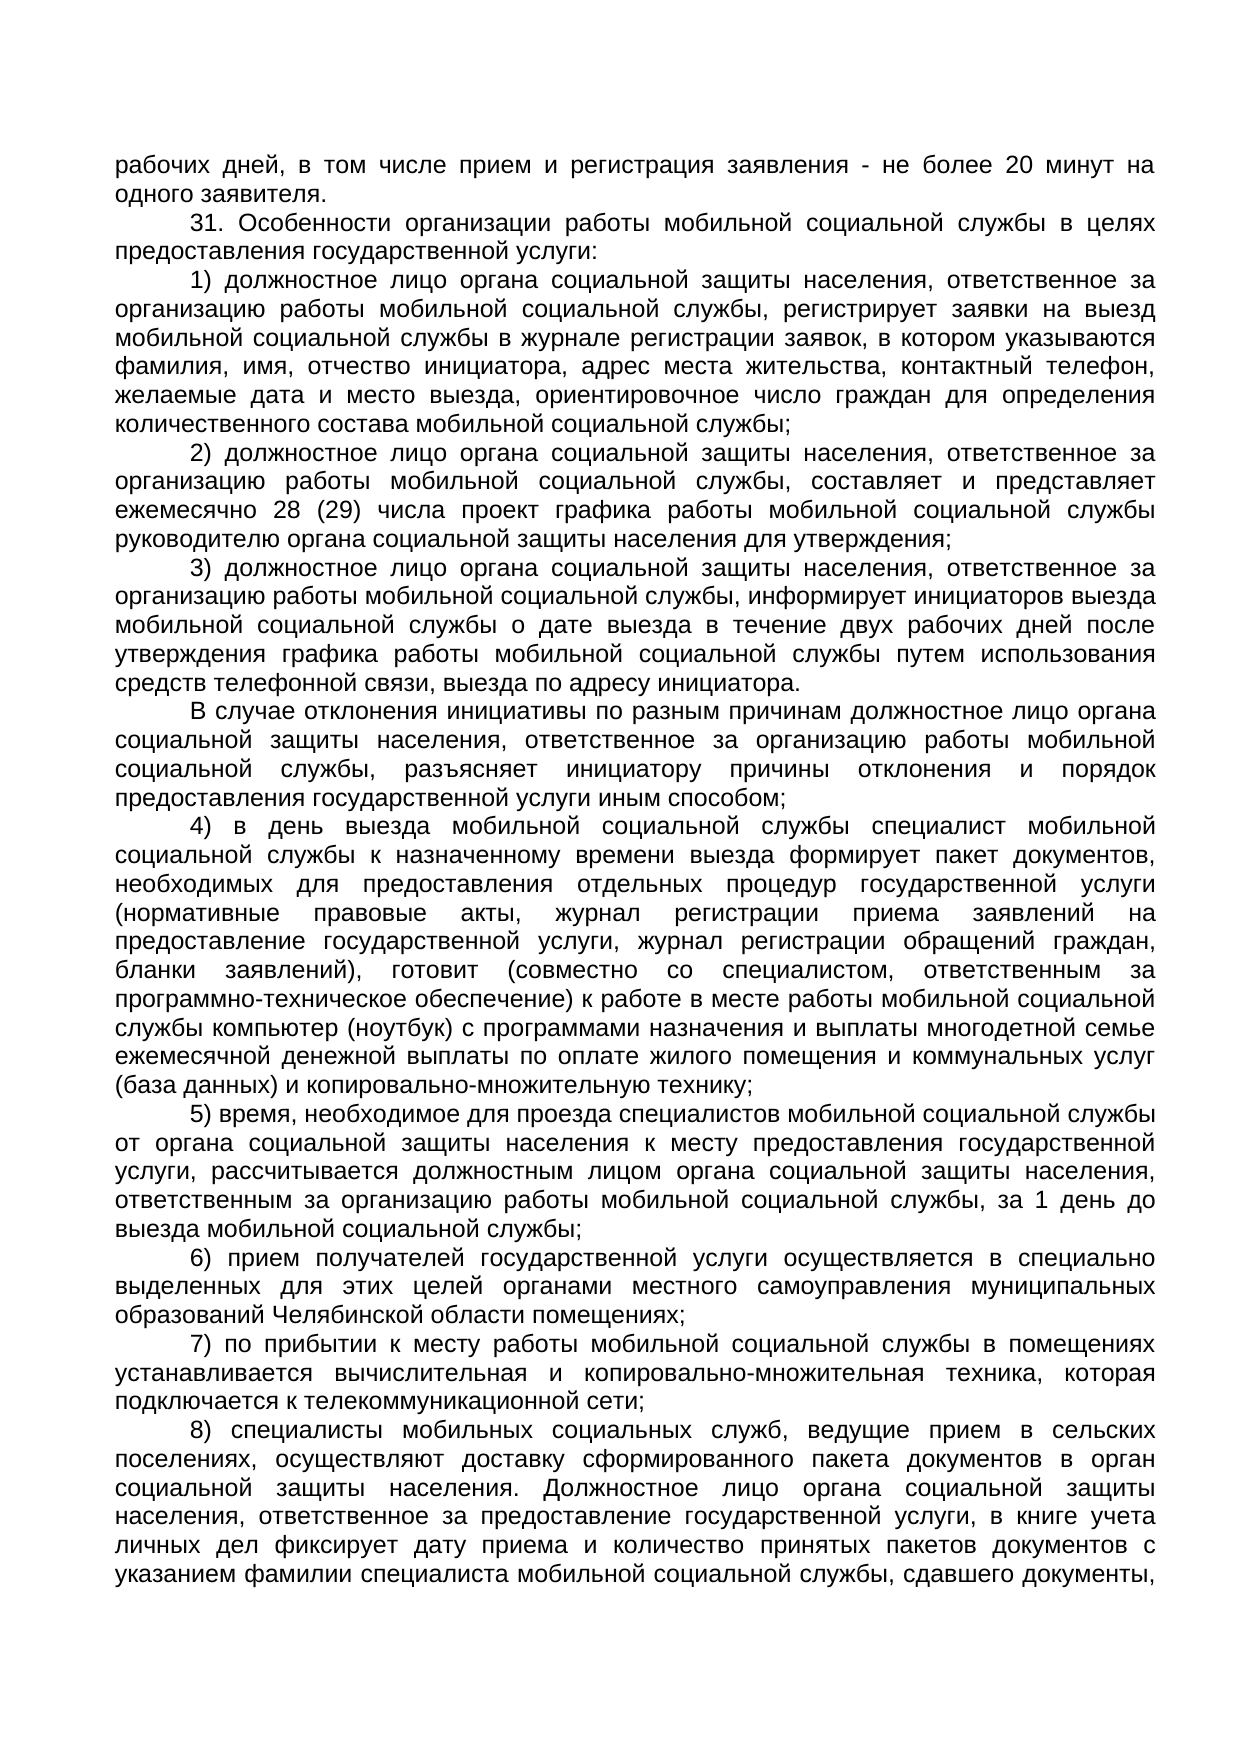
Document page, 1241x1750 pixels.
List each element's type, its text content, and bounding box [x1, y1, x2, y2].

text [114, 150, 1157, 207]
text 5) время, необходимое для проезда специалистов мобильной социальной службы от органа социальной защиты населения к месту предоставления государственной услуги, рассчитывается должностным лицом органа социальной защиты населения, ответственным за организацию работы мобильной социальной службы, за 1 день до выезда мобильной социальной службы; [114, 1099, 1157, 1242]
text 31. Особенности организации работы мобильной социальной службы в целях предоставления государственной услуги: [114, 207, 1157, 265]
text 3) должностное лицо органа социальной защиты населения, ответственное за организацию работы мобильной социальной службы, информирует инициаторов выезда мобильной социальной службы о дате выезда в течение двух рабочих дней после утверждения графика работы мобильной социальной службы путем использования средств телефонной связи, выезда по адресу инициатора. [114, 552, 1157, 696]
text 6) прием получателей государственной услуги осуществляется в специально выделенных для этих целей органами местного самоуправления муниципальных образований Челябинской области помещениях; [114, 1242, 1157, 1329]
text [114, 1415, 1157, 1587]
text В случае отклонения инициативы по разным причинам должностное лицо органа социальной защиты населения, ответственное за организацию работы мобильной социальной службы, разъясняет инициатору причины отклонения и порядок предоставления государственной услуги иным способом; [114, 696, 1157, 811]
text 7) по прибытии к месту работы мобильной социальной службы в помещениях устанавливается вычислительная и копировально-множительная техника, которая подключается к телекоммуникационной сети; [114, 1329, 1157, 1415]
text 2) должностное лицо органа социальной защиты населения, ответственное за организацию работы мобильной социальной службы, составляет и представляет ежемесячно 28 (29) числа проект графика работы мобильной социальной службы руководителю органа социальной защиты населения для утверждения; [114, 437, 1157, 552]
text 1) должностное лицо органа социальной защиты населения, ответственное за организацию работы мобильной социальной службы, регистрирует заявки на выезд мобильной социальной службы в журнале регистрации заявок, в котором указываются фамилия, имя, отчество инициатора, адрес места жительства, контактный телефон, желаемые дата и место выезда, ориентировочное число граждан для определения количественного состава мобильной социальной службы; [114, 265, 1157, 437]
text 4) в день выезда мобильной социальной службы специалист мобильной социальной службы к назначенному времени выезда формирует пакет документов, необходимых для предоставления отдельных процедур государственной услуги (нормативные правовые акты, журнал регистрации приема заявлений на предоставление государственной услуги, журнал регистрации обращений граждан, бланки заявлений), готовит (совместно со специалистом, ответственным за программно-техническое обеспечение) к работе в месте работы мобильной социальной службы компьютер (ноутбук) с программами назначения и выплаты многодетной семье ежемесячной денежной выплаты по оплате жилого помещения и коммунальных услуг (база данных) и копировально-множительную технику; [114, 811, 1157, 1099]
